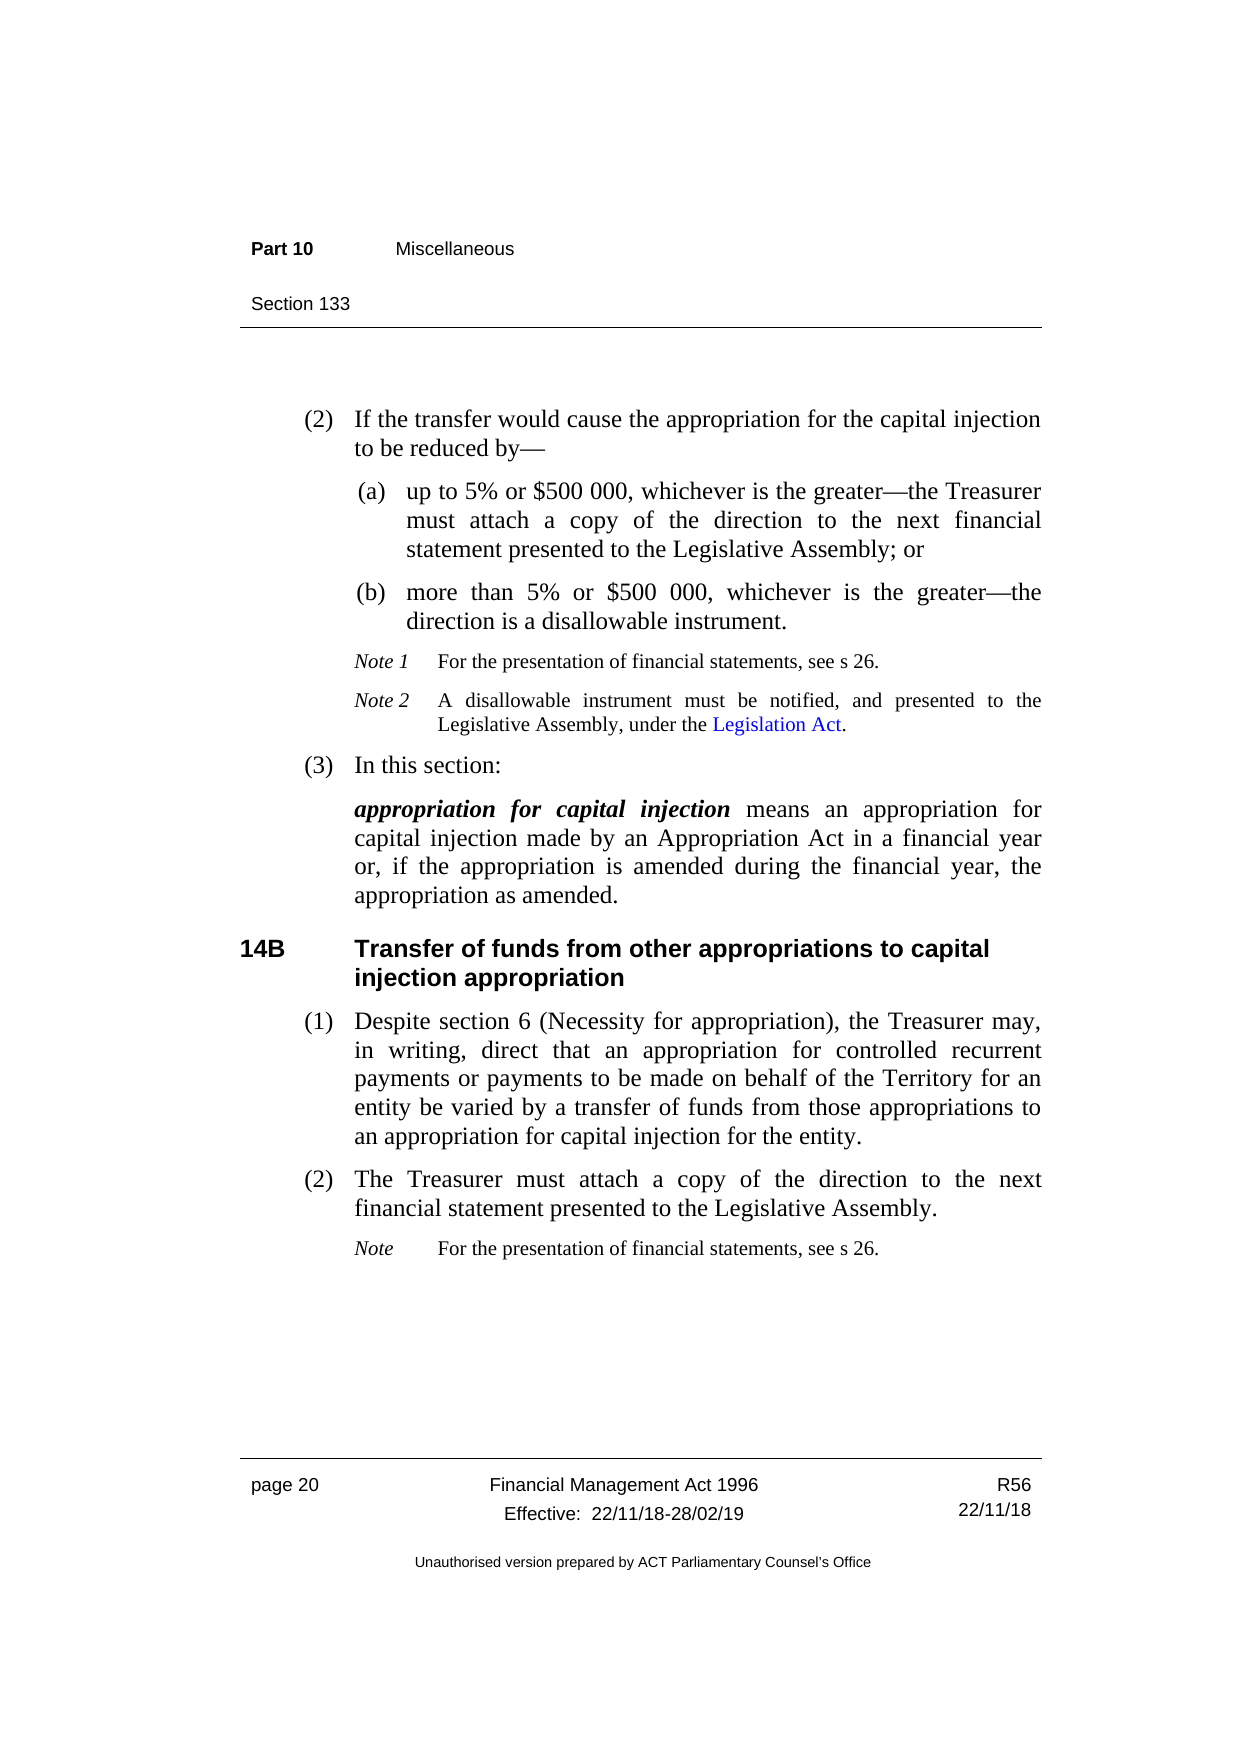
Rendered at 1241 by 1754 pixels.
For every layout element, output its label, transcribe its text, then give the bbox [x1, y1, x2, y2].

text Note 2 A disallowable instrument must be notified, and presented to the Legislative Assembly, under the Legislation Act. [354, 688, 1042, 736]
text 14B Transfer of funds from other appropriations to capital injection appropriation [239, 934, 1042, 991]
text (b) more than 5% or $500 000, whichever is the greater—the direction is a disallowable instrument. [239, 577, 1042, 634]
text Note 1 For the presentation of financial statements, see s 26. [354, 649, 1042, 673]
text Note For the presentation of financial statements, see s 26. [354, 1236, 1042, 1260]
text (1) Despite section 6 (Necessity for appropriation), the Treasurer may, in writing, direct that an appropriation for controlled recurrent payments or payments to be made on behalf of the Territory for an entity be varied by a transfer of funds from those appropriations to an appropriation for capital injection for the entity. [239, 1006, 1042, 1150]
text (3) In this section: [239, 751, 1042, 779]
text (a) up to 5% or $500 000, whichever is the greater—the Treasurer must attach a copy of the direction to the next financial statement presented to the Legislative Assembly; or [239, 476, 1042, 562]
text (2) The Treasurer must attach a copy of the direction to the next financial statement presented to the Legislative Assembly. [239, 1164, 1042, 1222]
text (2) If the transfer would cause the appropriation for the capital injection to be reduced by— [239, 404, 1042, 462]
text appropriation for capital injection means an appropriation for capital injection made by an Appropriation Act in a financial year or, if the appropriation is amended during the financial year, the appropriation as amended. [354, 794, 1042, 909]
